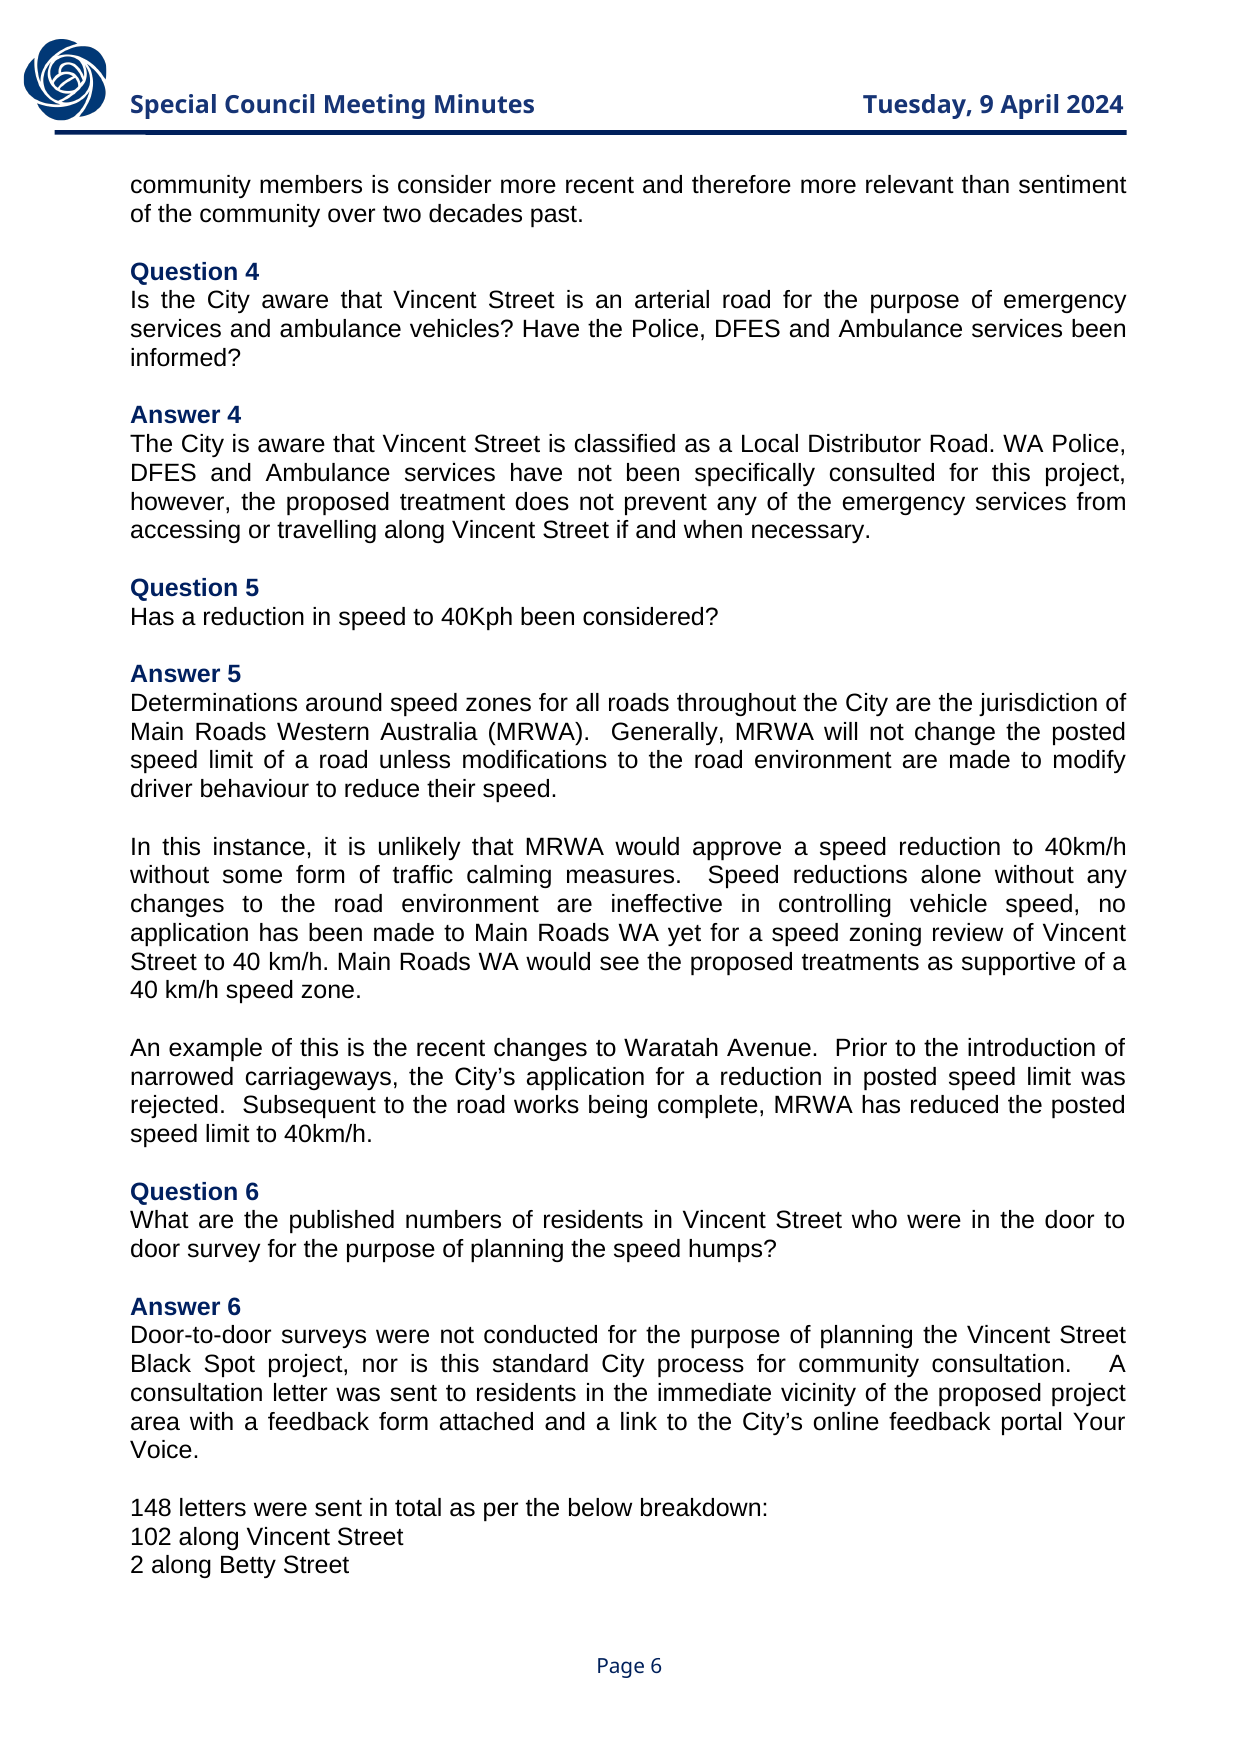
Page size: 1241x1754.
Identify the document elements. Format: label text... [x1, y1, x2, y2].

text An example of this is the recent changes to Waratah Avenue. Prior to the introduction of narrowed carriageways, the City’s application for a reduction in posted speed limit was rejected. Subsequent to the road works being complete, MRWA has reduced the posted speed limit to 40km/h. [130, 1033, 1128, 1148]
text 2 along Betty Street [130, 1550, 1128, 1579]
text Is the City aware that Vincent Street is an arterial road for the purpose of emergency services and ambulance vehicles? Have the Police, DFES and Ambulance services been informed? [130, 285, 1128, 372]
picture [18, 33, 110, 124]
text The City is aware that Vincent Street is classified as a Local Distributor Road. WA Police, DFES and Ambulance services have not been specifically consulted for this project, however, the proposed treatment does not prevent any of the emergency services from accessing or travelling along Vincent Street if and when necessary. [130, 429, 1128, 544]
text Question 6 [130, 1177, 1128, 1205]
text What are the published numbers of residents in Vincent Street who were in the door to door survey for the purpose of planning the speed humps? [130, 1205, 1128, 1263]
text In this instance, it is unlikely that MRWA would approve a speed reduction to 40km/h without some form of traffic calming measures. Speed reductions alone without any changes to the road environment are ineffective in controlling vehicle speed, no application has been made to Main Roads WA yet for a speed zoning review of Vincent Street to 40 km/h. Main Roads WA would see the proposed treatments as supportive of a 40 km/h speed zone. [130, 832, 1128, 1004]
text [130, 170, 1128, 228]
text Has a reduction in speed to 40Kph been considered? [130, 602, 1128, 630]
text Question 5 [130, 573, 1128, 602]
text Answer 5 [130, 659, 1128, 688]
text Answer 4 [130, 400, 1128, 429]
text Determinations around speed zones for all roads throughout the City are the jurisdiction of Main Roads Western Australia (MRWA). Generally, MRWA will not change the posted speed limit of a road unless modifications to the road environment are made to modify driver behaviour to reduce their speed. [130, 688, 1128, 803]
text Question 4 [130, 257, 1128, 285]
text Door-to-door surveys were not conducted for the purpose of planning the Vincent Street Black Spot project, nor is this standard City process for community consultation. A consultation letter was sent to residents in the immediate vicinity of the proposed project area with a feedback form attached and a link to the City’s online feedback portal Your Voice. [130, 1320, 1128, 1464]
text 148 letters were sent in total as per the below breakdown: [130, 1493, 1128, 1522]
text 102 along Vincent Street [130, 1522, 1128, 1550]
text Answer 6 [130, 1292, 1128, 1320]
